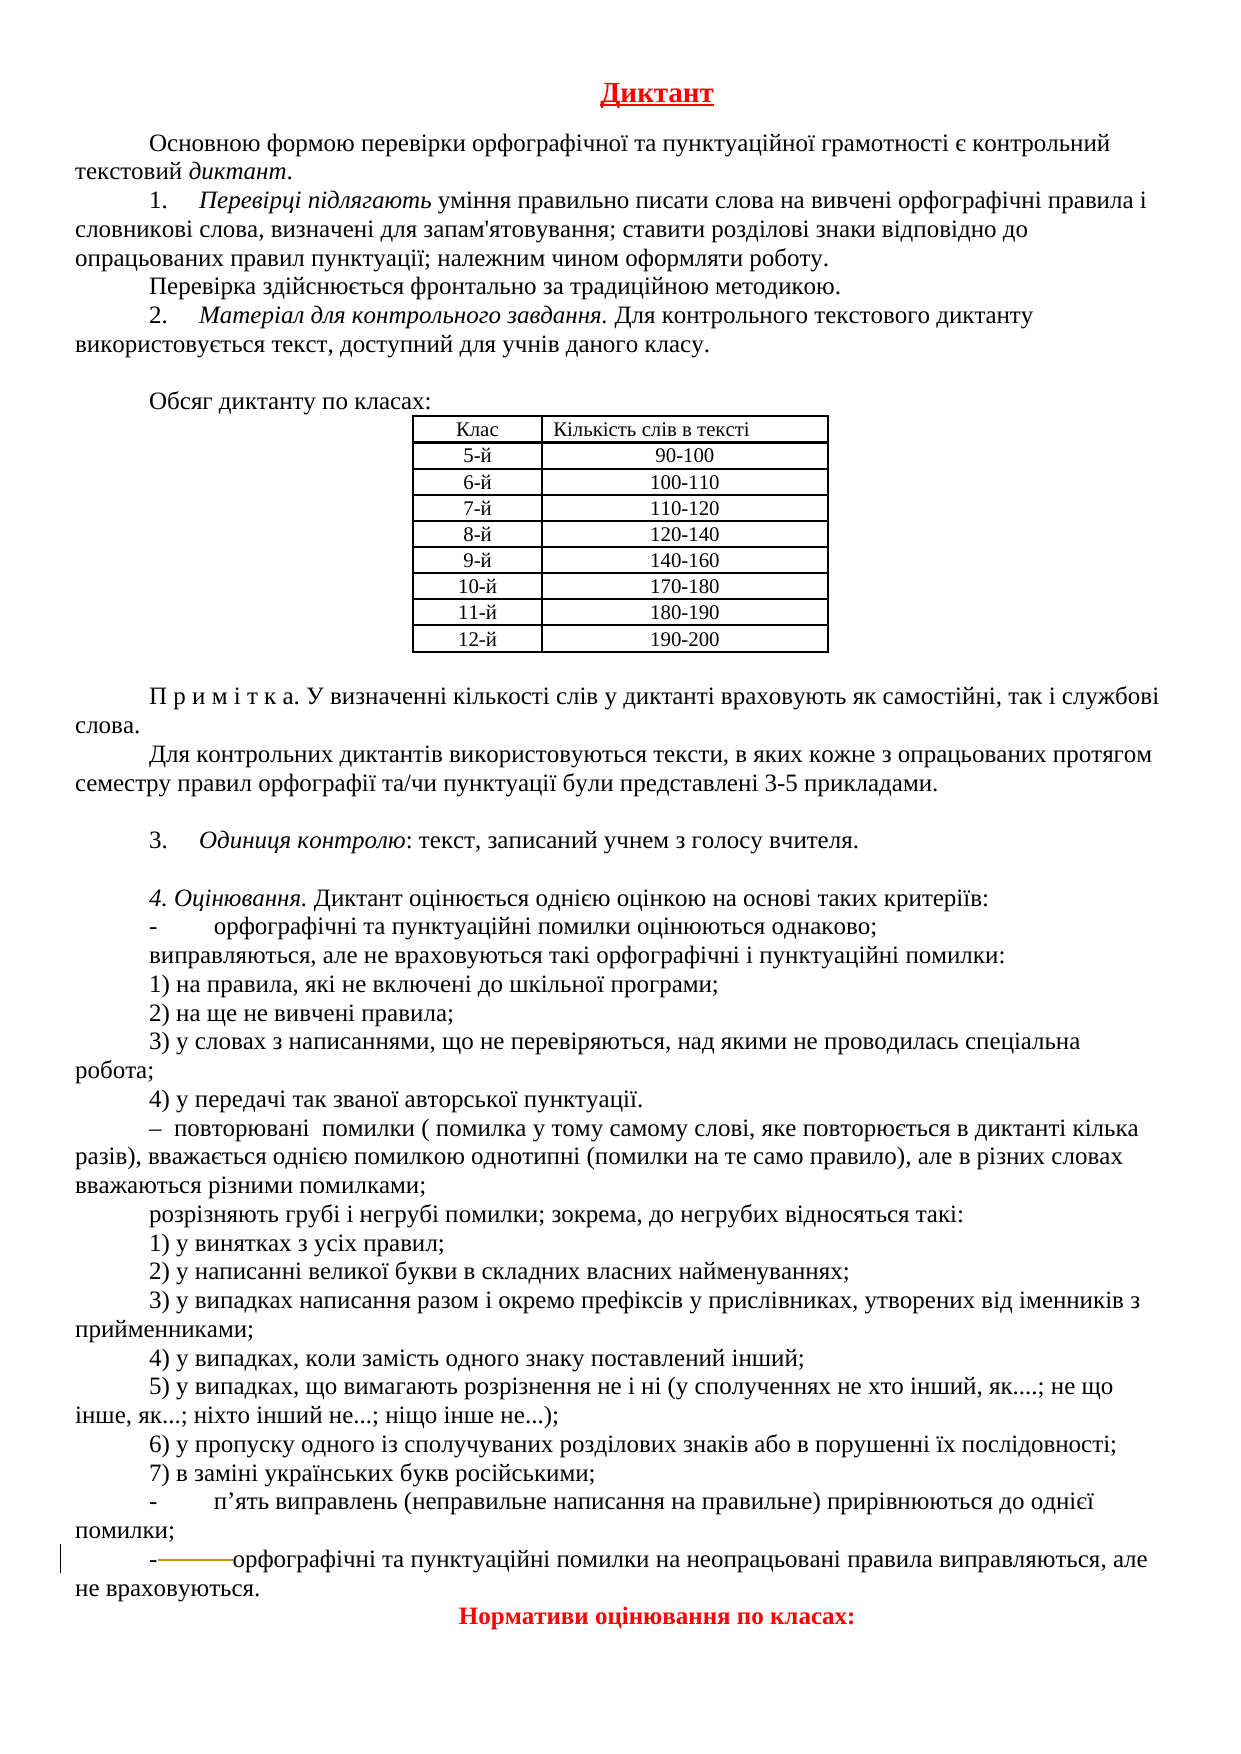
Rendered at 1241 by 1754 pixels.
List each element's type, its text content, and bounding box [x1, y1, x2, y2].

text 5) у випадках, що вимагають розрізнення не і ні (у сполученнях не хто інший, як....; не що інше, як...; ніхто інший не...; ніщо інше не...); [75, 1371, 1165, 1429]
text -орфографічні та пунктуаційні помилки на неопрацьовані правила виправляються, але не враховуються. [75, 1544, 1165, 1601]
text 2. Матеріал для контрольного завдання. Для контрольного текстового диктанту використовується текст, доступний для учнів даного класу. [75, 300, 1165, 358]
text - орфографічні та пунктуаційні помилки оцінюються однаково; [75, 911, 1165, 940]
text 2) на ще не вивчені правила; [75, 998, 1165, 1026]
text Нормативи оцінювання по класах: [75, 1601, 1165, 1630]
text 7) в заміні українських букв російськими; [75, 1458, 1165, 1486]
text Диктант [75, 75, 1165, 108]
text 1) на правила, які не включені до шкільної програми; [75, 969, 1165, 998]
text розрізняють грубі і негрубі помилки; зокрема, до негрубих відносяться такі: [75, 1199, 1165, 1228]
text Основною формою перевірки орфографічної та пунктуаційної грамотності є контрольний текстовий диктант. [75, 128, 1165, 185]
text Для контрольних диктантів використовуються тексти, в яких кожне з опрацьованих протягом семестру правил орфографії та/чи пунктуації були представлені 3-5 прикладами. [75, 739, 1165, 796]
text 1) у винятках з усіх правил; [75, 1228, 1165, 1256]
text – повторювані помилки ( помилка у тому самому слові, яке повторюється в диктанті кілька разів), вважається однією помилкою однотипні (помилки на те само правило), але в різних словах вважаються різними помилками; [75, 1113, 1165, 1199]
text - п’ять виправлень (неправильне написання на правильне) прирівнюються до однієї помилки; [75, 1486, 1165, 1544]
text 3. Одиниця контролю: текст, записаний учнем з голосу вчителя. [75, 825, 1165, 854]
text Обсяг диктанту по класах: [75, 386, 1165, 415]
text 4) у передачі так званої авторської пунктуації. [75, 1084, 1165, 1113]
text виправляються, але не враховуються такі орфографічні і пунктуаційні помилки: [75, 940, 1165, 969]
text 3) у випадках написання разом і окремо префіксів у прислівниках, утворених від іменників з прийменниками; [75, 1285, 1165, 1343]
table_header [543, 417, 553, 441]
text 3) у словах з написаннями, що не перевіряються, над якими не проводилась спеціальна робота; [75, 1026, 1165, 1084]
text 6) у пропуску одного із сполучуваних розділових знаків або в порушенні їх послідовності; [75, 1429, 1165, 1458]
text 4. Оцінювання. Диктант оцінюється однією оцінкою на основі таких критеріїв: [75, 883, 1165, 911]
text П р и м і т к а. У визначенні кількості слів у диктанті враховують як самостійні, так і службові слова. [75, 681, 1165, 739]
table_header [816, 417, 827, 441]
text 4) у випадках, коли замість одного знаку поставлений інший; [75, 1343, 1165, 1371]
text Перевірка здійснюється фронтально за традиційною методикою. [75, 271, 1165, 300]
text 2) у написанні великої букви в складних власних найменуваннях; [75, 1256, 1165, 1285]
text 1. Перевірці підлягають уміння правильно писати слова на вивчені орфографічні правила і словникові слова, визначені для запам'ятовування; ставити розділові знаки відповідно до опрацьованих правил пунктуації; належним чином оформляти роботу. [75, 185, 1165, 271]
